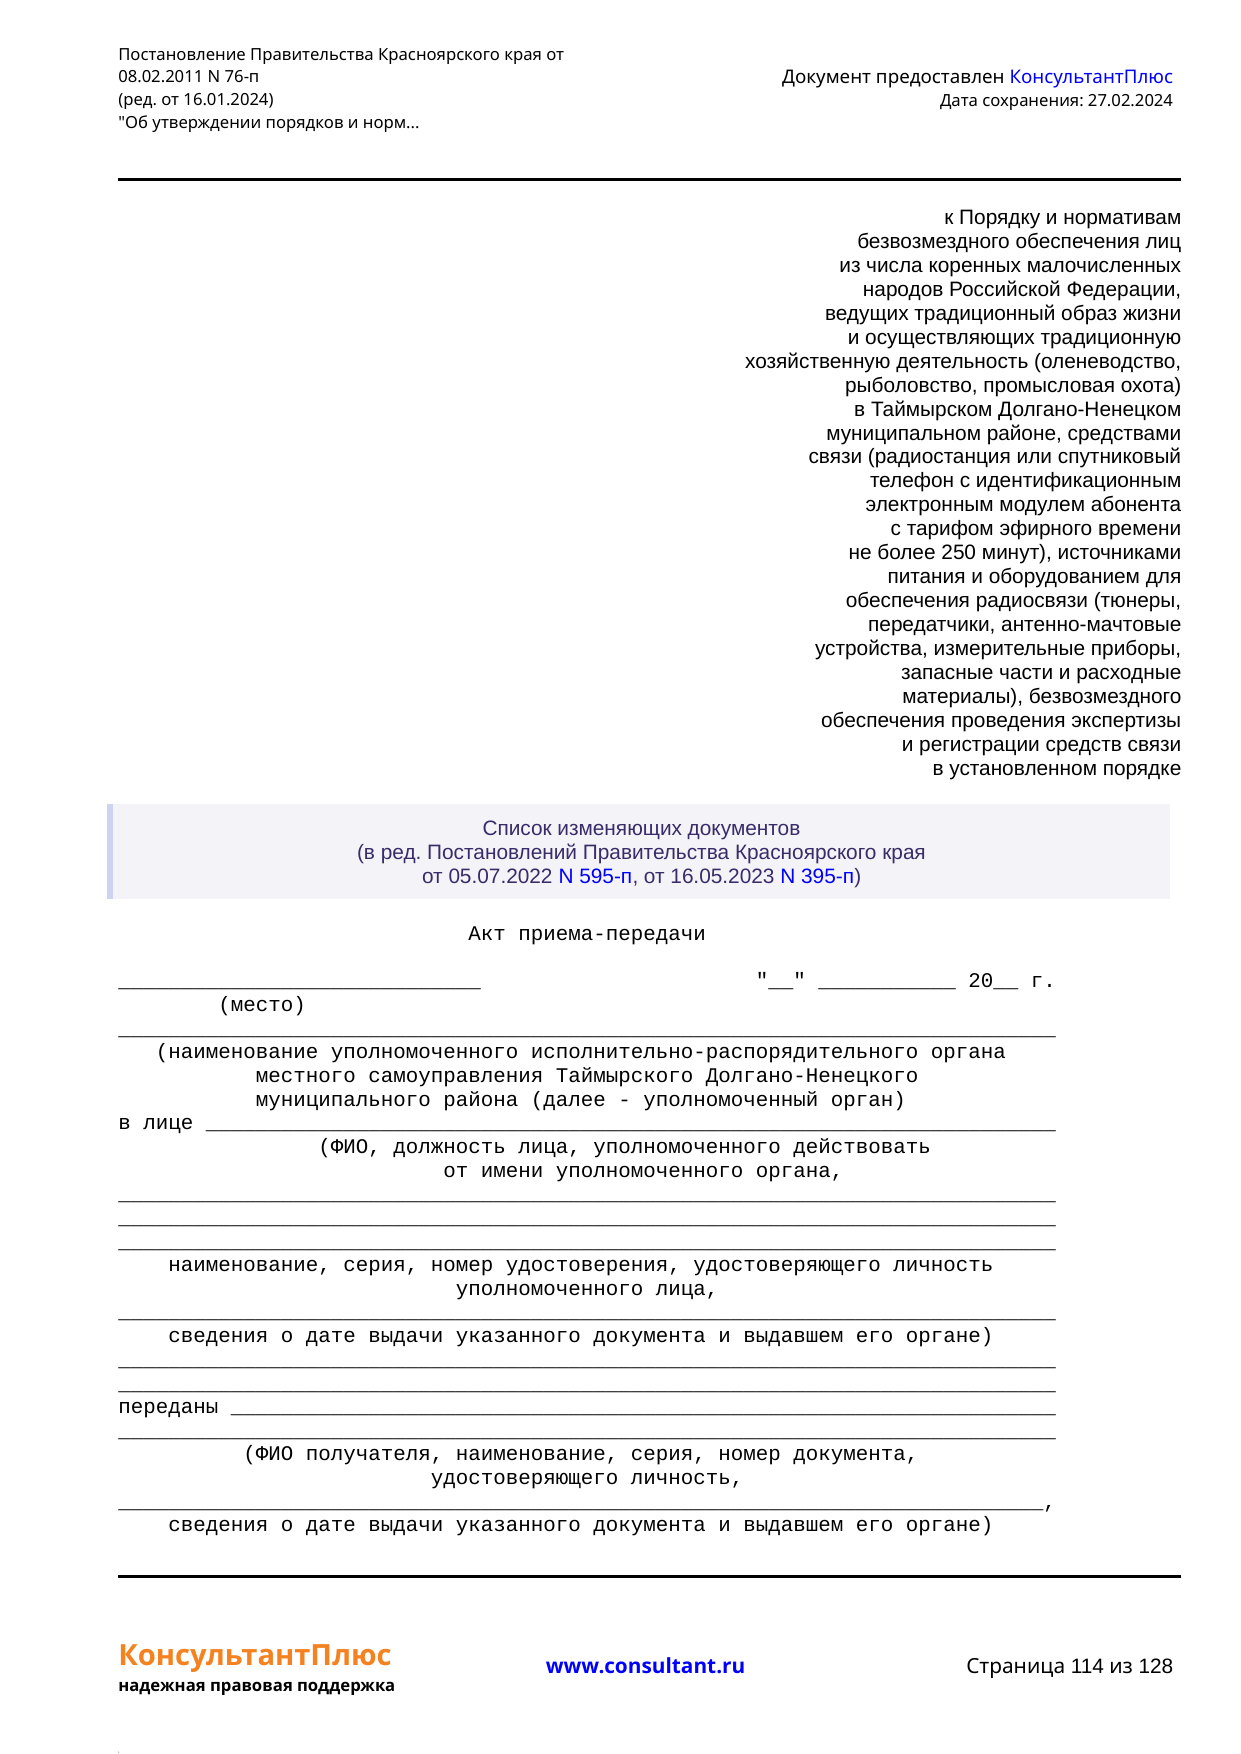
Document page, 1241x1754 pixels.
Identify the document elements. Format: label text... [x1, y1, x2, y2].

text питания и оборудованием для [118, 564, 1181, 588]
text передатчики, антенно-мачтовые [118, 612, 1181, 636]
text и осуществляющих традиционную [118, 324, 1181, 348]
text в Таймырском Долгано-Ненецком [118, 396, 1181, 420]
text безвозмездного обеспечения лиц [118, 229, 1181, 253]
text от имени уполномоченного органа, [118, 1160, 1181, 1183]
text запасные части и расходные [118, 660, 1181, 684]
text переданы __________________________________________________________________ [118, 1396, 1181, 1420]
text в установленном порядке [118, 756, 1181, 780]
text муниципальном районе, средствами [118, 420, 1181, 444]
text телефон с идентификационным [118, 468, 1181, 492]
text ___________________________________________________________________________ [118, 1207, 1181, 1231]
text и регистрации средств связи [118, 732, 1181, 756]
text материалы), безвозмездного [118, 684, 1181, 708]
text ___________________________________________________________________________ [118, 1302, 1181, 1325]
text ___________________________________________________________________________ [118, 1231, 1181, 1254]
text из числа коренных малочисленных [118, 253, 1181, 277]
text к Порядку и нормативам [118, 205, 1181, 229]
text ведущих традиционный образ жизни [118, 301, 1181, 324]
text (ФИО получателя, наименование, серия, номер документа, [118, 1443, 1181, 1467]
text уполномоченного лица, [118, 1278, 1181, 1302]
text связи (радиостанция или спутниковый [118, 444, 1181, 468]
text наименование, серия, номер удостоверения, удостоверяющего личность [118, 1254, 1181, 1278]
text в лице ____________________________________________________________________ [118, 1112, 1181, 1136]
text (место) [118, 994, 1181, 1018]
text (наименование уполномоченного исполнительно-распорядительного органа [118, 1041, 1181, 1065]
text обеспечения проведения экспертизы [118, 708, 1181, 732]
text ___________________________________________________________________________ [118, 1183, 1181, 1207]
text ___________________________________________________________________________ [118, 1420, 1181, 1443]
text хозяйственную деятельность (оленеводство, [118, 348, 1181, 372]
text (ФИО, должность лица, уполномоченного действовать [118, 1136, 1181, 1160]
text сведения о дате выдачи указанного документа и выдавшем его органе) [118, 1325, 1181, 1349]
text удостоверяющего личность, [118, 1467, 1181, 1491]
text рыболовство, промысловая охота) [118, 372, 1181, 396]
text __________________________________________________________________________, [118, 1491, 1181, 1514]
text электронным модулем абонента [118, 492, 1181, 516]
text ___________________________________________________________________________ [118, 1372, 1181, 1396]
text устройства, измерительные приборы, [118, 636, 1181, 660]
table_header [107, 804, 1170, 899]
text _____________________________ "__" ___________ 20__ г. [118, 971, 1181, 994]
text ___________________________________________________________________________ [118, 1018, 1181, 1041]
text не более 250 минут), источниками [118, 540, 1181, 564]
text с тарифом эфирного времени [118, 516, 1181, 540]
text сведения о дате выдачи указанного документа и выдавшем его органе) [118, 1514, 1181, 1538]
text обеспечения радиосвязи (тюнеры, [118, 588, 1181, 612]
text муниципального района (далее - уполномоченный орган) [118, 1089, 1181, 1112]
text местного самоуправления Таймырского Долгано-Ненецкого [118, 1065, 1181, 1089]
text ___________________________________________________________________________ [118, 1349, 1181, 1372]
text Акт приема-передачи [118, 923, 1181, 947]
text народов Российской Федерации, [118, 277, 1181, 301]
